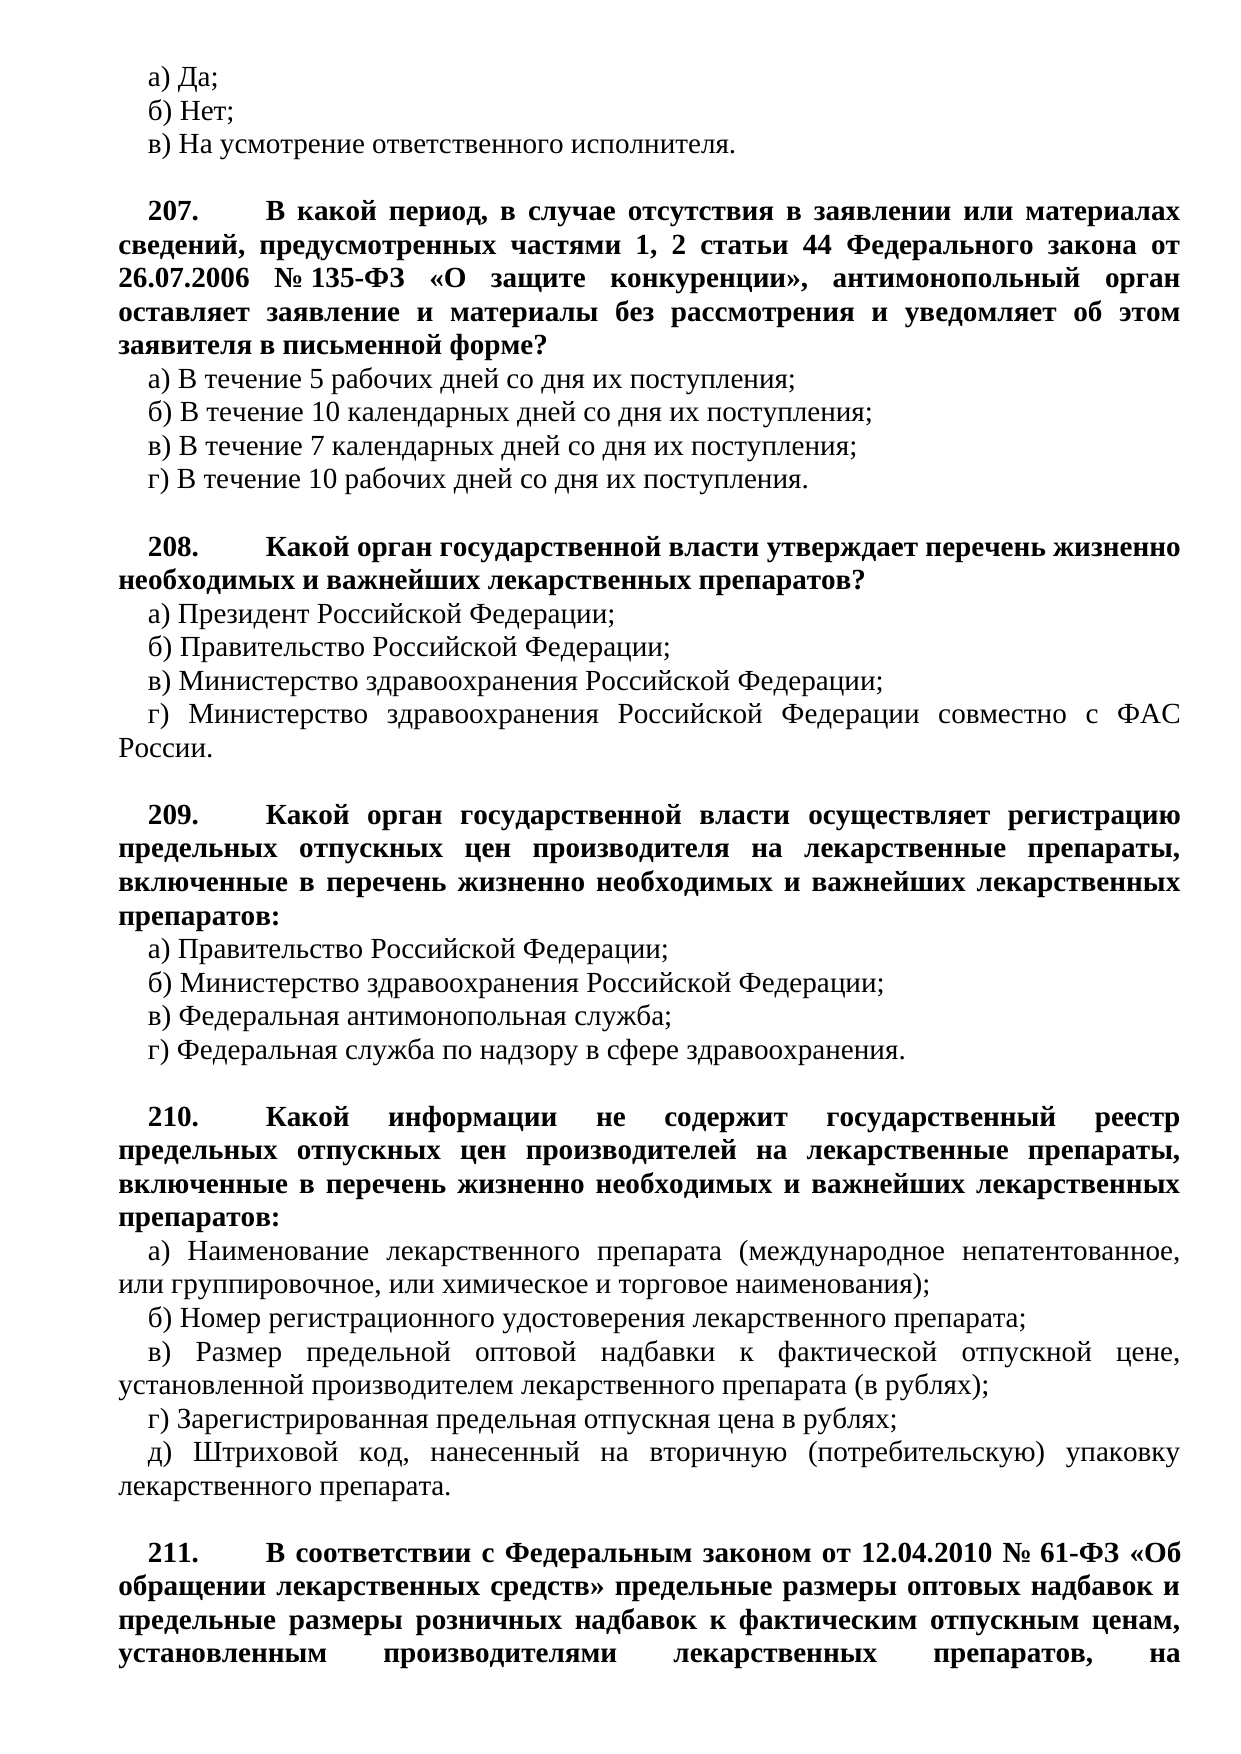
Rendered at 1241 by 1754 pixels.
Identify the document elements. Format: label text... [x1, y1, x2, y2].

text г) Министерство здравоохранения Российской Федерации совместно с ФАС России. [118, 696, 1181, 763]
text а) Президент Российской Федерации; [118, 596, 1181, 629]
text г) Федеральная служба по надзору в сфере здравоохранения. [118, 1032, 1181, 1065]
text д) Штриховой код, нанесенный на вторичную (потребительскую) упаковку лекарственного препарата. [118, 1434, 1181, 1501]
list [118, 1535, 1181, 1669]
text б) Правительство Российской Федерации; [118, 629, 1181, 663]
text в) Министерство здравоохранения Российской Федерации; [118, 663, 1181, 696]
list Какой орган государственной власти утверждает перечень жизненно необходимых и важнейших лекарственных препаратов? [118, 529, 1181, 596]
text в) Размер предельной оптовой надбавки к фактической отпускной цене, установленной производителем лекарственного препарата (в рублях); [118, 1334, 1181, 1401]
text б) Нет; [118, 93, 1181, 126]
text б) Номер регистрационного удостоверения лекарственного препарата; [118, 1300, 1181, 1334]
text г) Зарегистрированная предельная отпускная цена в рублях; [118, 1401, 1181, 1434]
text в) Федеральная антимонопольная служба; [118, 998, 1181, 1032]
text б) Министерство здравоохранения Российской Федерации; [118, 965, 1181, 998]
text в) На усмотрение ответственного исполнителя. [118, 126, 1181, 160]
text б) В течение 10 календарных дней со дня их поступления; [118, 394, 1181, 428]
list Какой орган государственной власти осуществляет регистрацию предельных отпускных цен производителя на лекарственные препараты, включенные в перечень жизненно необходимых и важнейших лекарственных препаратов: [118, 797, 1181, 931]
list Какой информации не содержит государственный реестр предельных отпускных цен производителей на лекарственные препараты, включенные в перечень жизненно необходимых и важнейших лекарственных препаратов: [118, 1099, 1181, 1233]
text а) В течение 5 рабочих дней со дня их поступления; [118, 361, 1181, 394]
text а) Наименование лекарственного препарата (международное непатентованное, или группировочное, или химическое и торговое наименования); [118, 1233, 1181, 1300]
text в) В течение 7 календарных дней со дня их поступления; [118, 428, 1181, 462]
text а) Да; [118, 59, 1181, 93]
text г) В течение 10 рабочих дней со дня их поступления. [118, 462, 1181, 495]
list В какой период, в случае отсутствия в заявлении или материалах сведений, предусмотренных частями 1, 2 статьи 44 Федерального закона от 26.07.2006 № 135-ФЗ «О защите конкуренции», антимонопольный орган оставляет заявление и материалы без рассмотрения и уведомляет об этом заявителя в письменной форме? [118, 193, 1181, 361]
text а) Правительство Российской Федерации; [118, 931, 1181, 965]
